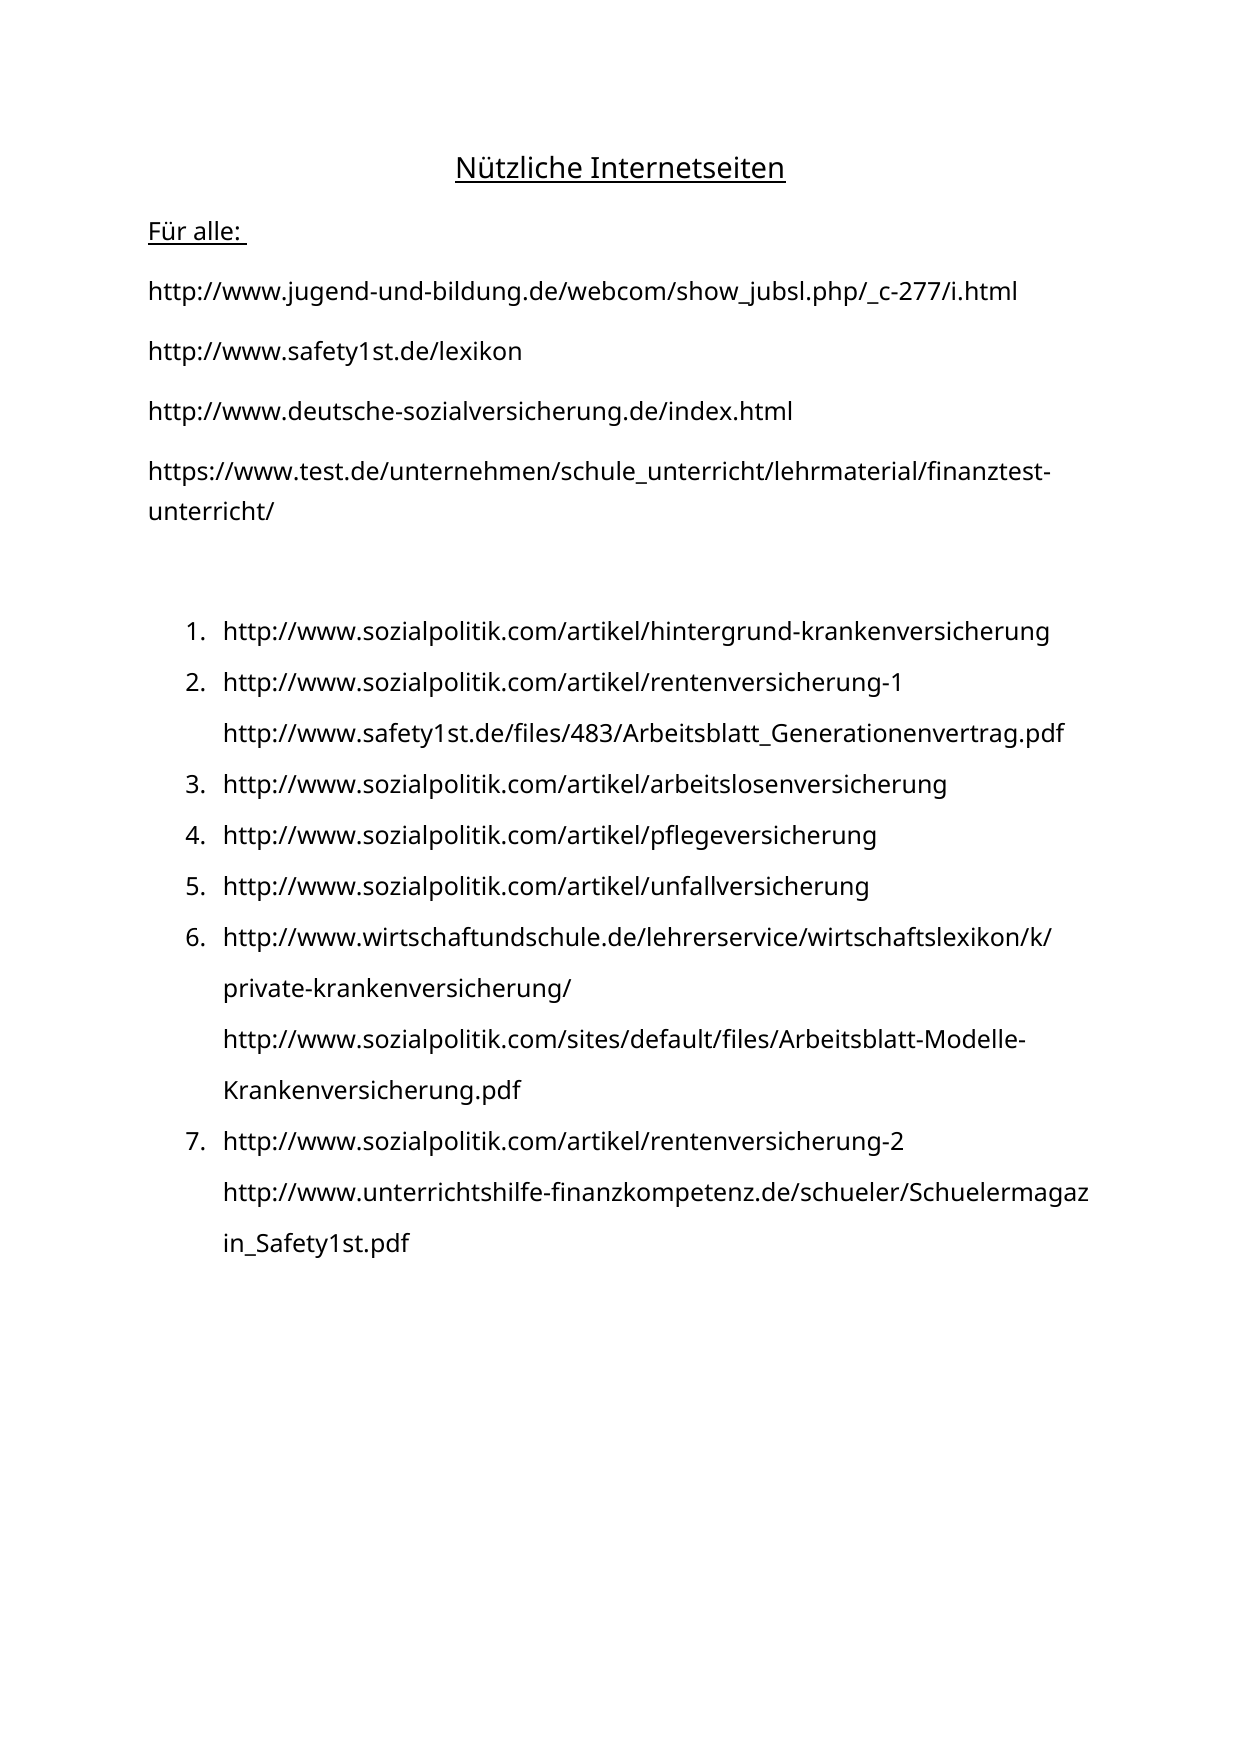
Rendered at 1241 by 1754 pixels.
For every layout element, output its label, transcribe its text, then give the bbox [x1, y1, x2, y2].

list http://www.sozialpolitik.com/artikel/hintergrund-krankenversicherung [185, 613, 1093, 647]
list http://www.sozialpolitik.com/artikel/arbeitslosenversicherung [185, 766, 1093, 800]
text http://www.deutsche-sozialversicherung.de/index.html [148, 394, 1093, 428]
text https://www.test.de/unternehmen/schule_unterricht/lehrmaterial/finanztest-unterricht/ [148, 454, 1093, 527]
list http://www.sozialpolitik.com/artikel/pflegeversicherung [185, 817, 1093, 851]
text http://www.safety1st.de/lexikon [148, 334, 1093, 368]
list http://www.sozialpolitik.com/artikel/unfallversicherung [185, 868, 1093, 902]
text http://www.jugend-und-bildung.de/webcom/show_jubsl.php/_c-277/i.html [148, 274, 1093, 308]
text Nützliche Internetseiten [148, 148, 1093, 187]
list http://www.sozialpolitik.com/artikel/rentenversicherung-2 http://www.unterrichtshilfe-finanzkompetenz.de/schueler/Schuelermagazin_Safety1st.pdf [185, 1124, 1093, 1260]
text Für alle: [148, 214, 1093, 248]
list http://www.wirtschaftundschule.de/lehrerservice/wirtschaftslexikon/k/private-krankenversicherung/ http://www.sozialpolitik.com/sites/default/files/Arbeitsblatt-Modelle-Krankenversicherung.pdf [185, 919, 1093, 1107]
list http://www.sozialpolitik.com/artikel/rentenversicherung-1 http://www.safety1st.de/files/483/Arbeitsblatt_Generationenvertrag.pdf [185, 664, 1093, 749]
